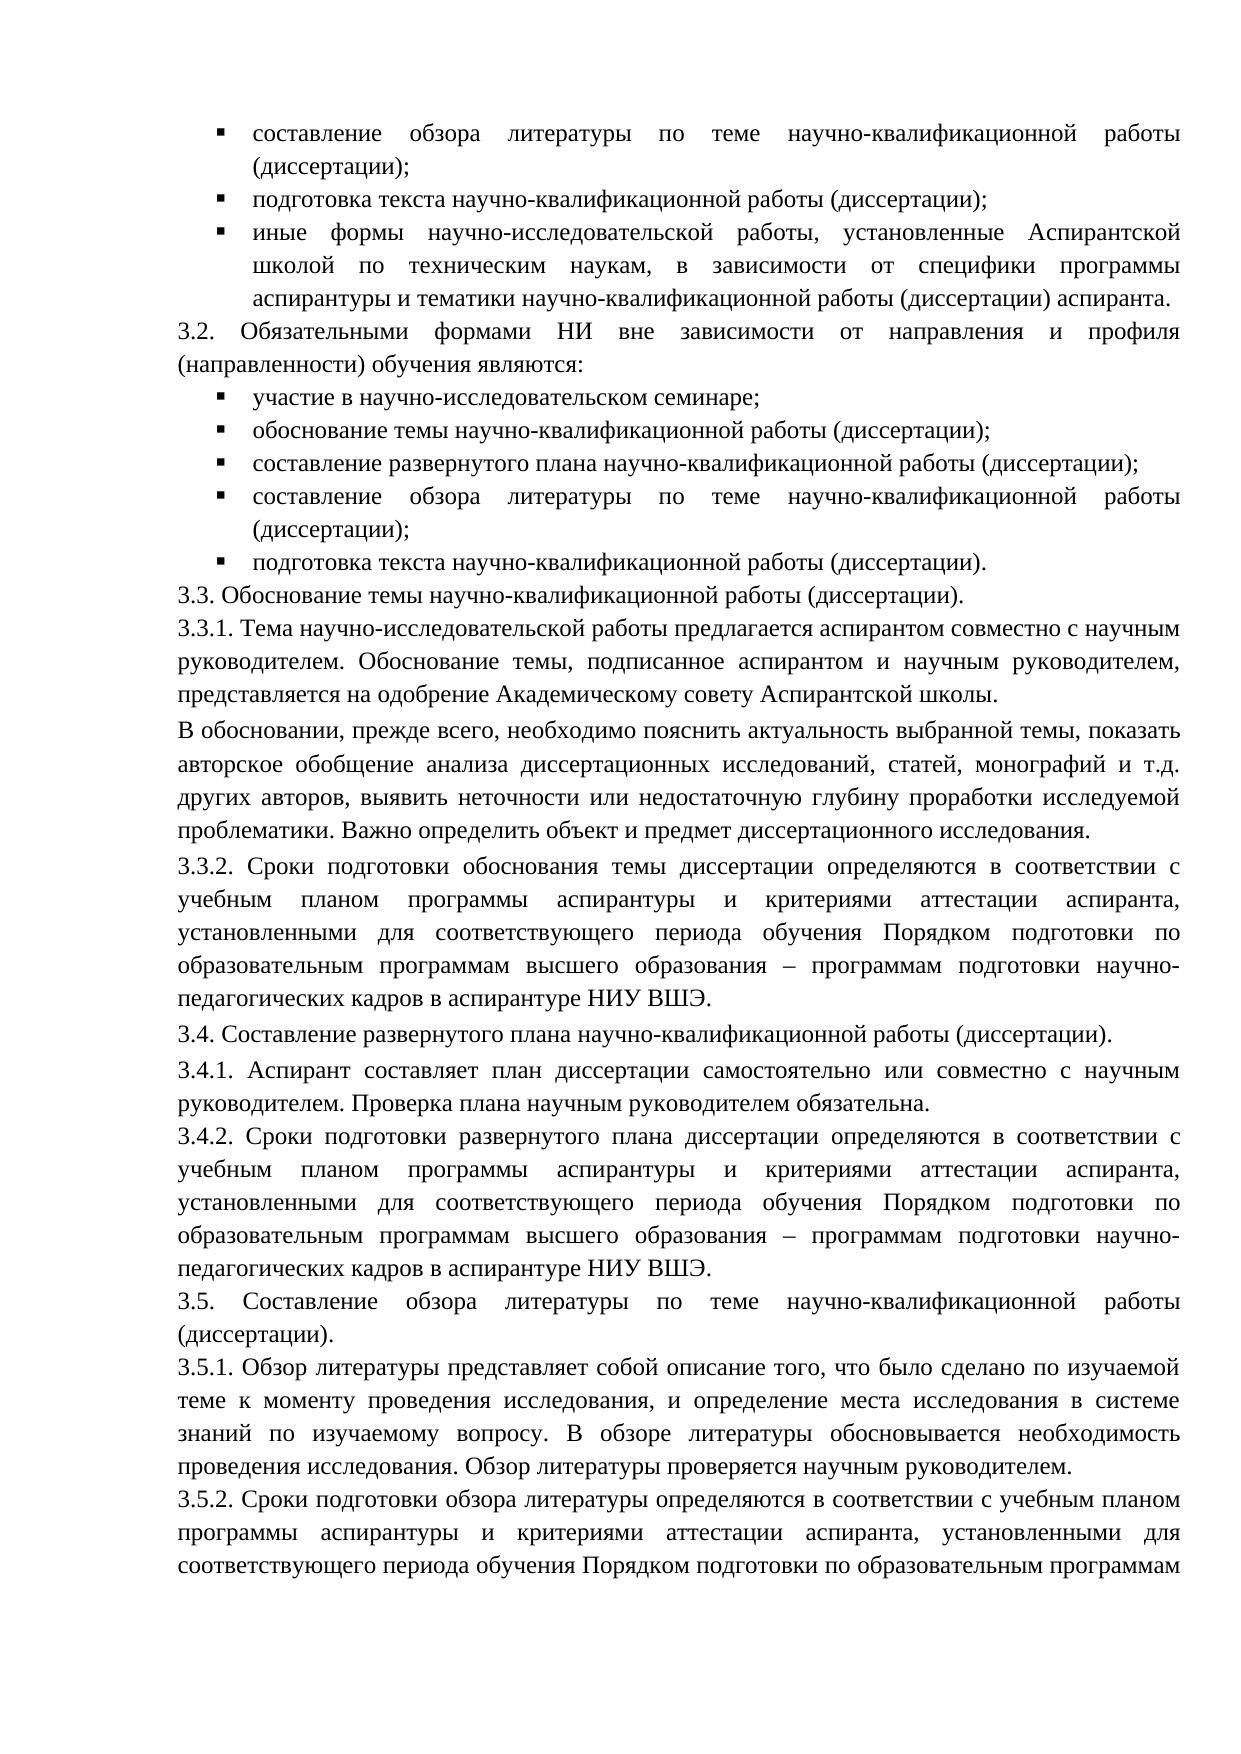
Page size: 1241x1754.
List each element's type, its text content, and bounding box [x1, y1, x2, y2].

list составление обзора литературы по теме научно-квалификационной работы (диссертации); [215, 481, 1181, 543]
text 3.2. Обязательными формами НИ вне зависимости от направления и профиля (направленности) обучения являются: [177, 316, 1181, 378]
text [177, 1484, 1181, 1579]
list составление развернутого плана научно-квалификационной работы (диссертации); [215, 448, 1181, 477]
list участие в научно-исследовательском семинаре; [215, 382, 1181, 411]
list подготовка текста научно-квалификационной работы (диссертации); [215, 184, 1181, 213]
text 3.3.2. Сроки подготовки обоснования темы диссертации определяются в соответствии с учебным планом программы аспирантуры и критериями аттестации аспиранта, установленными для соответствующего периода обучения Порядком подготовки по образовательным программам высшего образования – программам подготовки научно-педагогических кадров в аспирантуре НИУ ВШЭ. [177, 851, 1181, 1012]
text 3.3. Обоснование темы научно-квалификационной работы (диссертации). [177, 580, 1181, 609]
list составление обзора литературы по теме научно-квалификационной работы (диссертации); [215, 118, 1181, 180]
list иные формы научно-исследовательской работы, установленные Аспирантской школой по техническим наукам, в зависимости от специфики программы аспирантуры и тематики научно-квалификационной работы (диссертации) аспиранта. [215, 217, 1181, 312]
list обоснование темы научно-квалификационной работы (диссертации); [215, 415, 1181, 444]
text В обосновании, прежде всего, необходимо пояснить актуальность выбранной темы, показать авторское обобщение анализа диссертационных исследований, статей, монографий и т.д. других авторов, выявить неточности или недостаточную глубину проработки исследуемой проблематики. Важно определить объект и предмет диссертационного исследования. [177, 716, 1181, 843]
list подготовка текста научно-квалификационной работы (диссертации). [215, 547, 1181, 576]
text 3.4.1. Аспирант составляет план диссертации самостоятельно или совместно с научным руководителем. Проверка плана научным руководителем обязательна. [177, 1055, 1181, 1117]
text 3.4.2. Сроки подготовки развернутого плана диссертации определяются в соответствии с учебным планом программы аспирантуры и критериями аттестации аспиранта, установленными для соответствующего периода обучения Порядком подготовки по образовательным программам высшего образования – программам подготовки научно-педагогических кадров в аспирантуре НИУ ВШЭ. [177, 1121, 1181, 1282]
text 3.3.1. Тема научно-исследовательской работы предлагается аспирантом совместно с научным руководителем. Обоснование темы, подписанное аспирантом и научным руководителем, представляется на одобрение Академическому совету Аспирантской школы. [177, 613, 1181, 708]
text 3.4. Составление развернутого плана научно-квалификационной работы (диссертации). [177, 1019, 1181, 1048]
text 3.5.1. Обзор литературы представляет собой описание того, что было сделано по изучаемой теме к моменту проведения исследования, и определение места исследования в системе знаний по изучаемому вопросу. В обзоре литературы обосновывается необходимость проведения исследования. Обзор литературы проверяется научным руководителем. [177, 1352, 1181, 1480]
text 3.5. Составление обзора литературы по теме научно-квалификационной работы (диссертации). [177, 1286, 1181, 1348]
